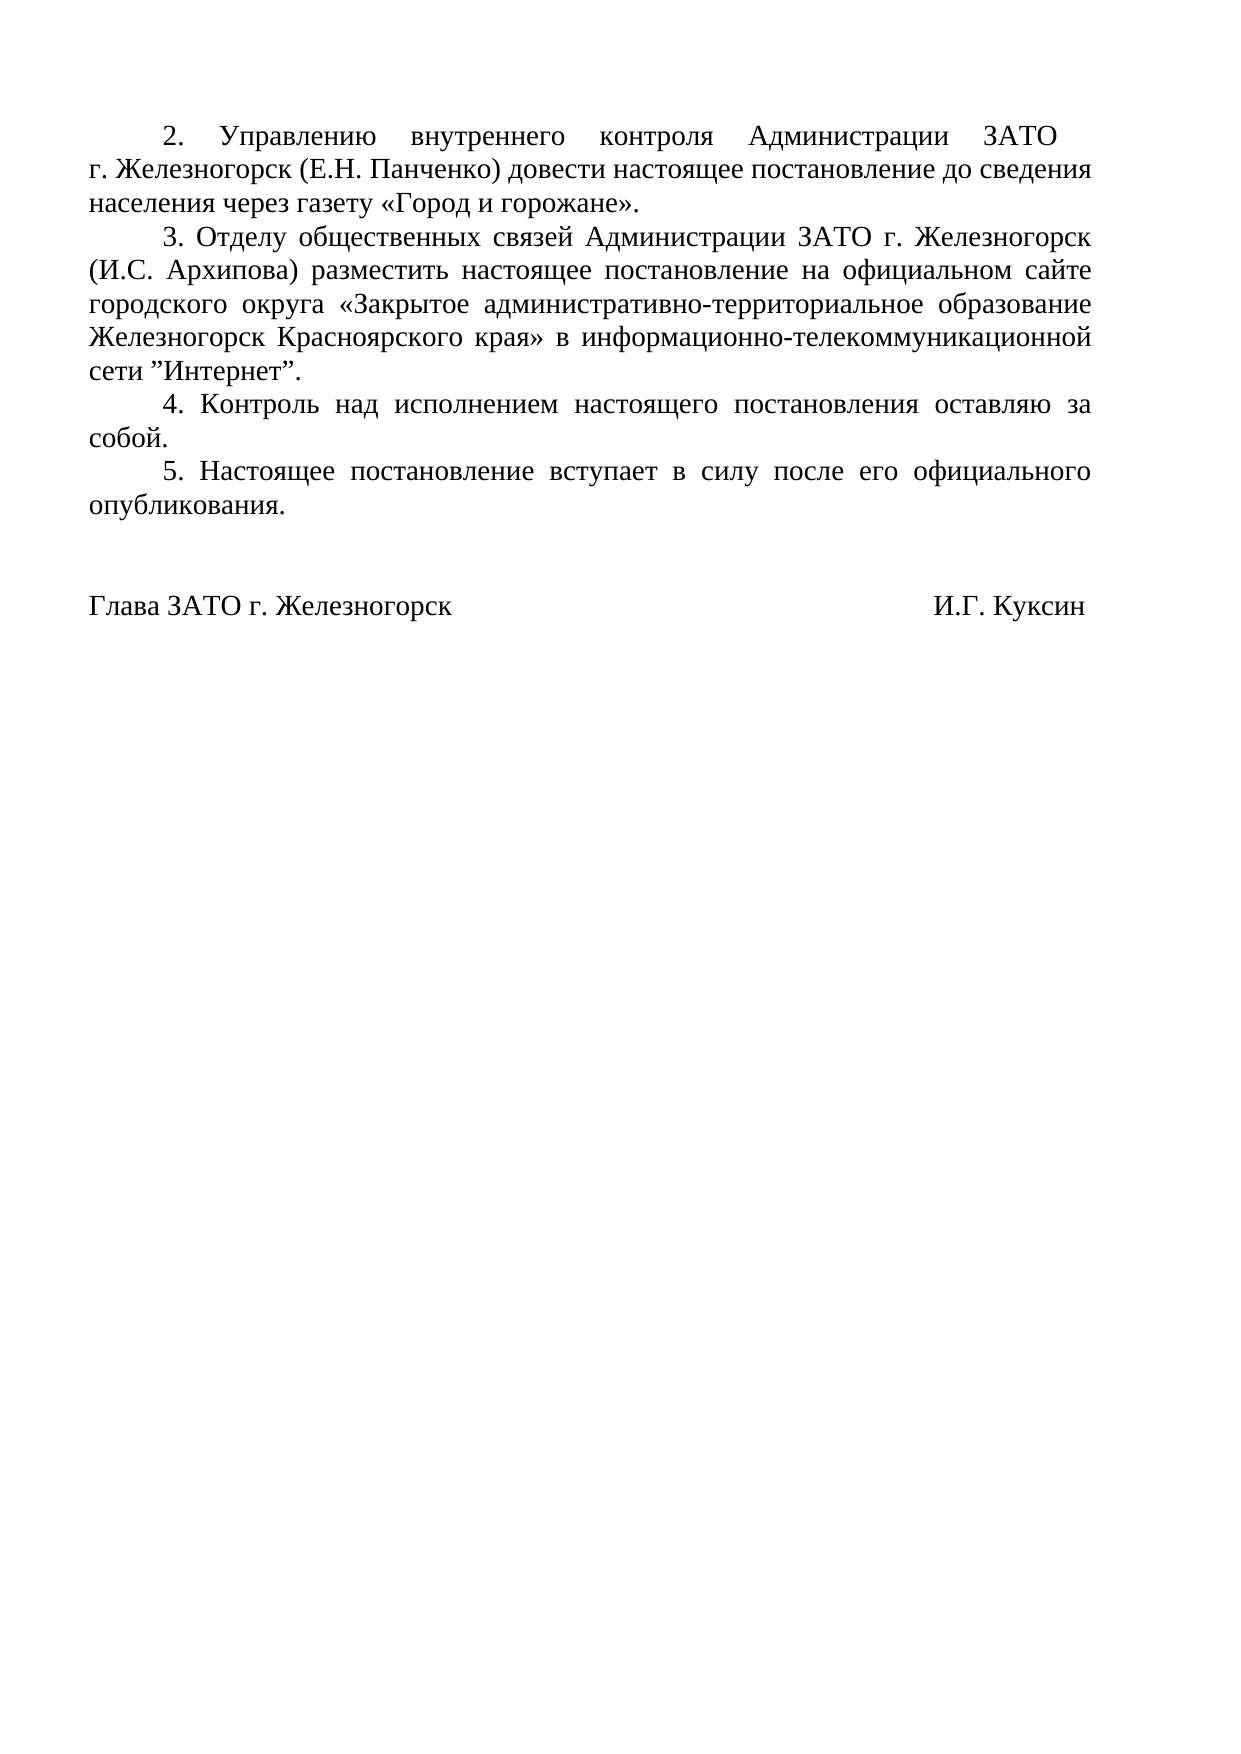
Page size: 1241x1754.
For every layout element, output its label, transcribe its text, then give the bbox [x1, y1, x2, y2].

text 2. Управлению внутреннего контроля Администрации ЗАТО г. Железногорск (Е.Н. Панченко) довести настоящее постановление до сведения населения через газету «Город и горожане». [89, 118, 1092, 219]
text Глава ЗАТО г. Железногорск И.Г. Куксин [89, 588, 1092, 621]
text 5. Настоящее постановление вступает в силу после его официального опубликования. [89, 453, 1092, 521]
text 4. Контроль над исполнением настоящего постановления оставляю за собой. [89, 386, 1092, 453]
text 3. Отделу общественных связей Администрации ЗАТО г. Железногорск (И.С. Архипова) разместить настоящее постановление на официальном сайте городского округа «Закрытое административно-территориальное образование Железногорск Красноярского края» в информационно-телекоммуникационной сети ”Интернет”. [89, 219, 1092, 386]
